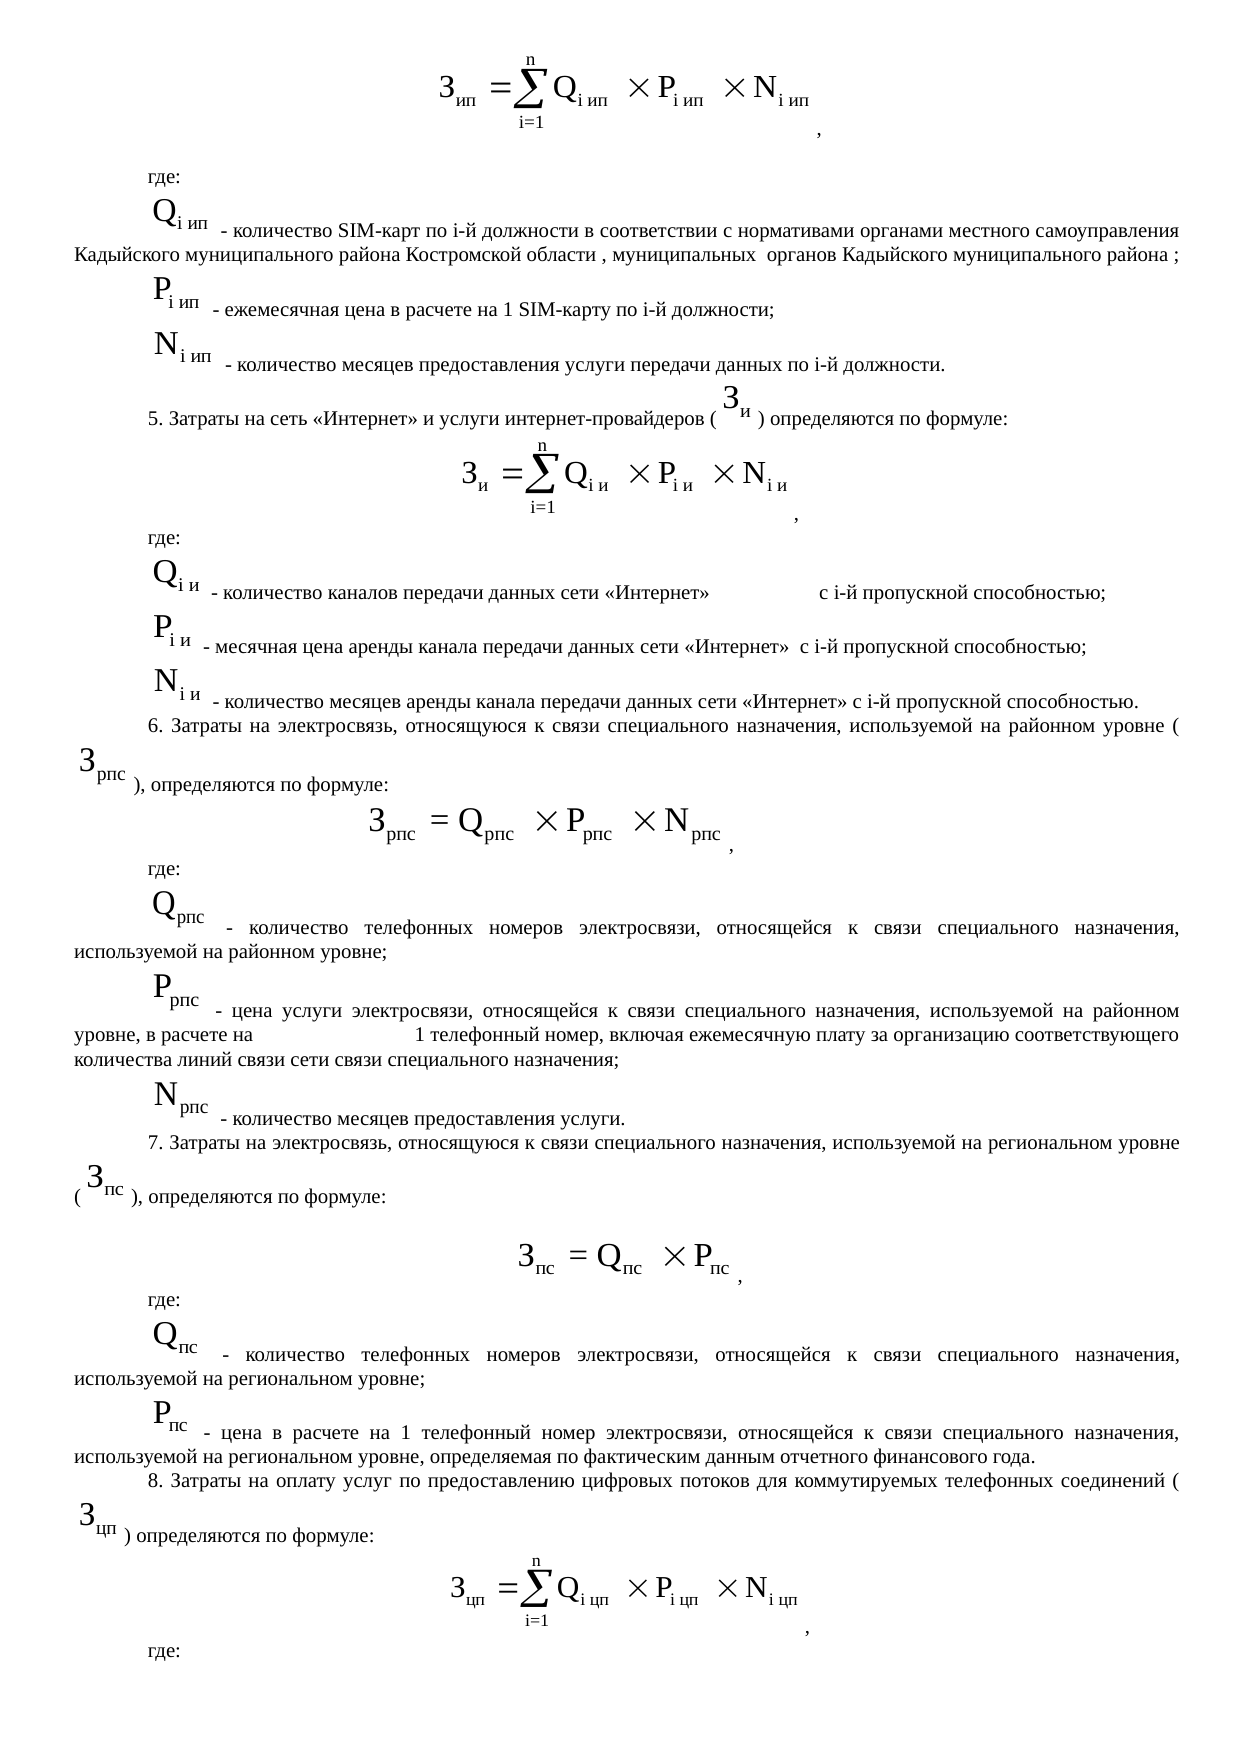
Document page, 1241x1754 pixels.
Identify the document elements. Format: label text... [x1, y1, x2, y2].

text 6. Затраты на электросвязь, относящуюся к связи специального назначения, используемой на районном уровне (), определяются по формуле: [74, 713, 1181, 796]
text где: [74, 1638, 1181, 1662]
text - количество месяцев предоставления услуги передачи данных по i-й должности. [74, 321, 1181, 376]
text где: [74, 525, 1181, 549]
text , [74, 44, 1181, 139]
text - количество телефонных номеров электросвязи, относящейся к связи специального назначения, используемой на региональном уровне; [74, 1311, 1181, 1390]
text - количество телефонных номеров электросвязи, относящейся к связи специального назначения, используемой на районном уровне; [74, 880, 1181, 963]
text - цена услуги электросвязи, относящейся к связи специального назначения, используемой на районном уровне, в расчете на 1 телефонный номер, включая ежемесячную плату за организацию соответствующего количества линий связи сети связи специального назначения; [74, 963, 1181, 1071]
text где: [74, 164, 1181, 188]
text 7. Затраты на электросвязь, относящуюся к связи специального назначения, используемой на региональном уровне (), определяются по формуле: [74, 1130, 1181, 1208]
text - цена в расчете на 1 телефонный номер электросвязи, относящейся к связи специального назначения, используемой на региональном уровне, определяемая по фактическим данным отчетного финансового года. [74, 1390, 1181, 1468]
text , [74, 430, 1181, 525]
text - ежемесячная цена в расчете на 1 SIM-карту по i-й должности; [74, 266, 1181, 321]
text , [74, 1232, 1181, 1287]
text - количество каналов передачи данных сети «Интернет» с i-й пропускной способностью; [74, 549, 1181, 604]
text - количество SIM-карт по i-й должности в соответствии с нормативами органами местного самоуправления Кадыйского муниципального района Костромской области , муниципальных органов Кадыйского муниципального района ; [74, 188, 1181, 266]
text где: [74, 1287, 1181, 1311]
text где: [74, 856, 1181, 880]
text - количество месяцев аренды канала передачи данных сети «Интернет» с i-й пропускной способностью. [74, 658, 1181, 713]
text , [74, 1547, 1181, 1638]
text 5. Затраты на сеть «Интернет» и услуги интернет-провайдеров () определяются по формуле: [74, 376, 1181, 430]
text - количество месяцев предоставления услуги. [74, 1071, 1181, 1130]
text 8. Затраты на оплату услуг по предоставлению цифровых потоков для коммутируемых телефонных соединений () определяются по формуле: [74, 1468, 1181, 1547]
text - месячная цена аренды канала передачи данных сети «Интернет» с i-й пропускной способностью; [74, 604, 1181, 658]
text , [74, 796, 1181, 856]
